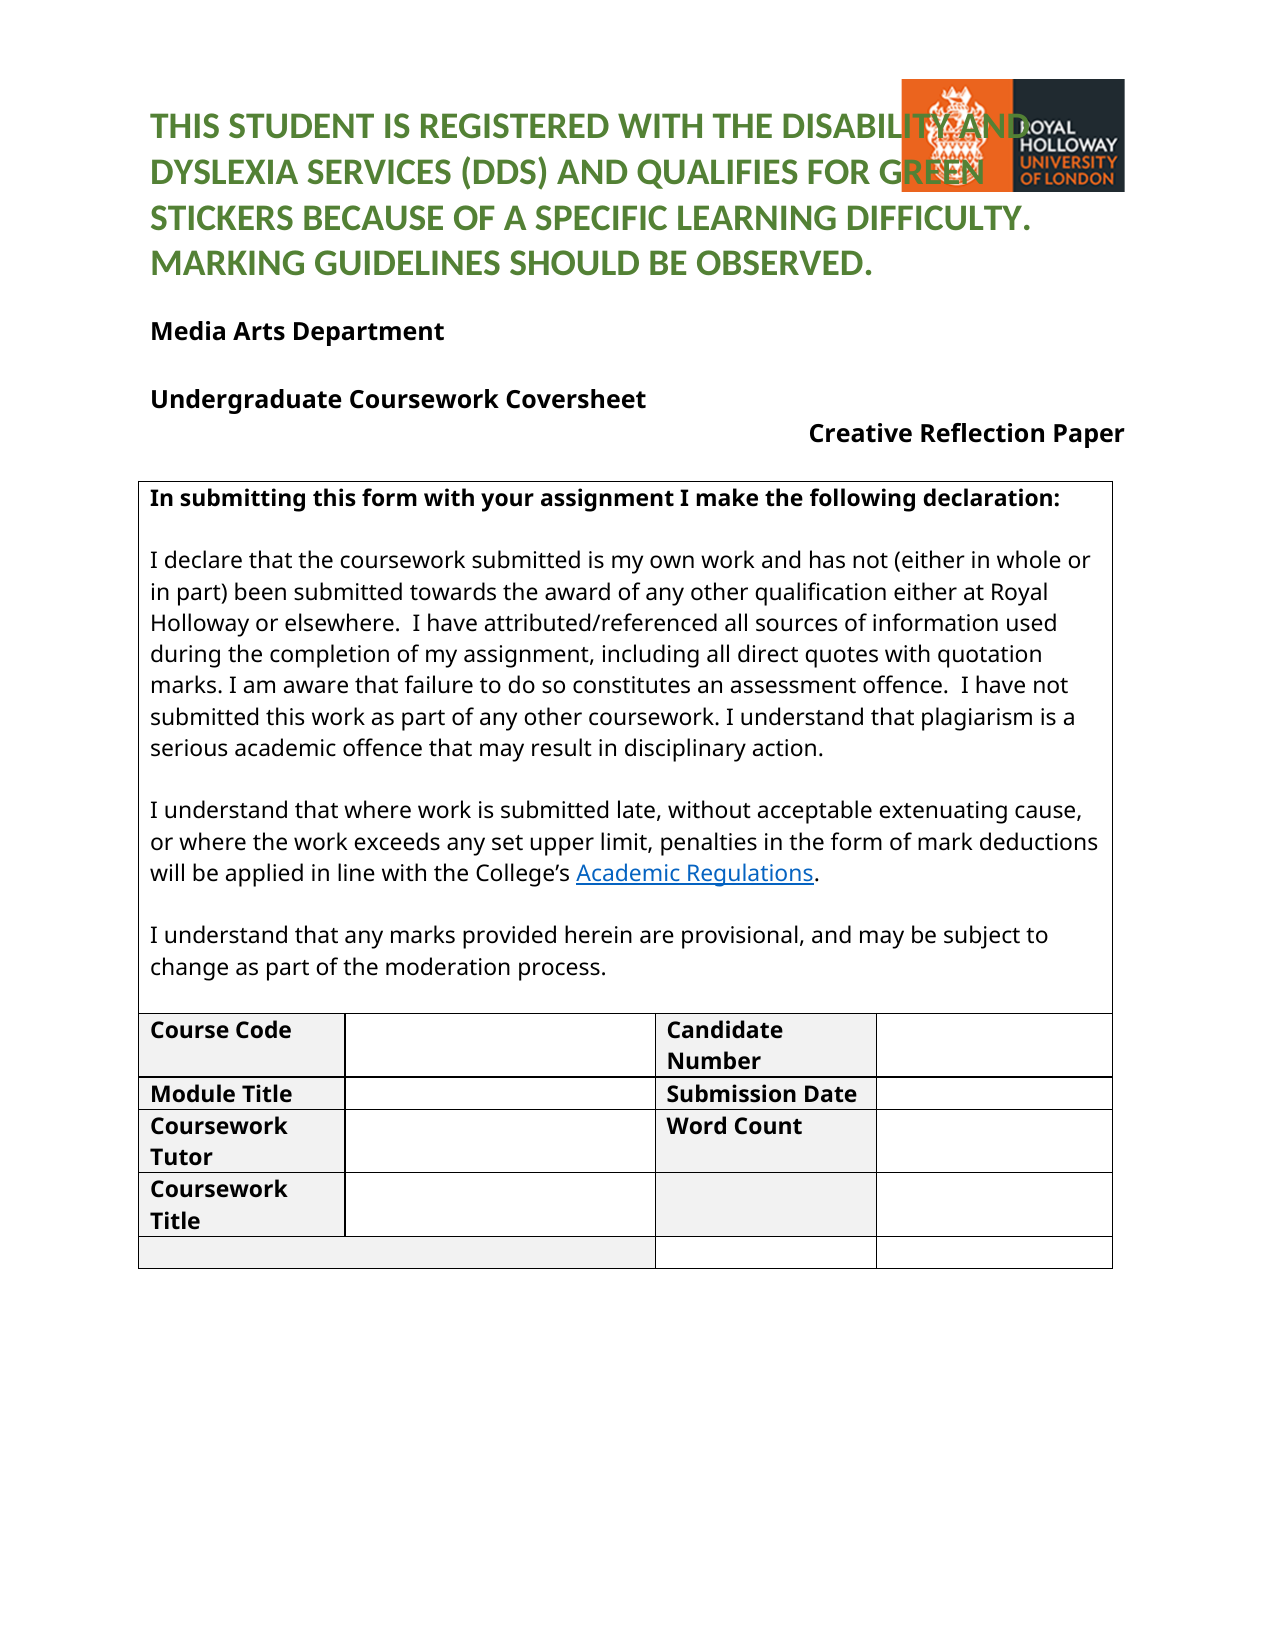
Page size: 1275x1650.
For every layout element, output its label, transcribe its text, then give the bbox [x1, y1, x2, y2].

table_cell [656, 1237, 876, 1268]
text Undergraduate Coursework Coversheet [150, 381, 1125, 415]
table_cell [877, 1237, 1112, 1268]
table_cell Coursework Title [139, 1173, 344, 1236]
table_cell [139, 1237, 655, 1268]
table_cell [877, 1014, 1112, 1076]
table_header In submitting this form with your assignment I make the following declaration: I declare that the coursework submitted is my own work and has not (either in whole or in part) been submitted towards the award of any other qualification either at Royal Holloway or elsewhere. I have attributed/referenced all sources of information used during the completion of my assignment, including all direct quotes with quotation marks. I am aware that failure to do so constitutes an assessment offence. I have not submitted this work as part of any other coursework. I understand that plagiarism is a serious academic offence that may result in disciplinary action. I understand that where work is submitted late, without acceptable extenuating cause, or where the work exceeds any set upper limit, penalties in the form of mark deductions will be applied in line with the College’s Academic Regulations. I understand that any marks provided herein are provisional, and may be subject to change as part of the moderation process. [139, 482, 1112, 1013]
table_cell Module Title [139, 1078, 344, 1109]
text Creative Reflection Paper [150, 415, 1125, 449]
table_cell Candidate Number [656, 1014, 876, 1076]
table_cell [346, 1110, 655, 1172]
table_cell [656, 1173, 876, 1236]
table_cell Coursework Tutor [139, 1110, 344, 1172]
table_cell Word Count [656, 1110, 876, 1172]
table_cell [346, 1078, 655, 1109]
table_cell [346, 1173, 655, 1236]
picture [901, 79, 1125, 192]
table_cell Course Code [139, 1014, 344, 1076]
table_cell [346, 1014, 655, 1076]
table_cell [877, 1110, 1112, 1172]
table_cell Submission Date [656, 1078, 876, 1109]
text Media Arts Department [150, 313, 1125, 347]
table_cell [877, 1078, 1112, 1109]
table_cell [877, 1173, 1112, 1236]
